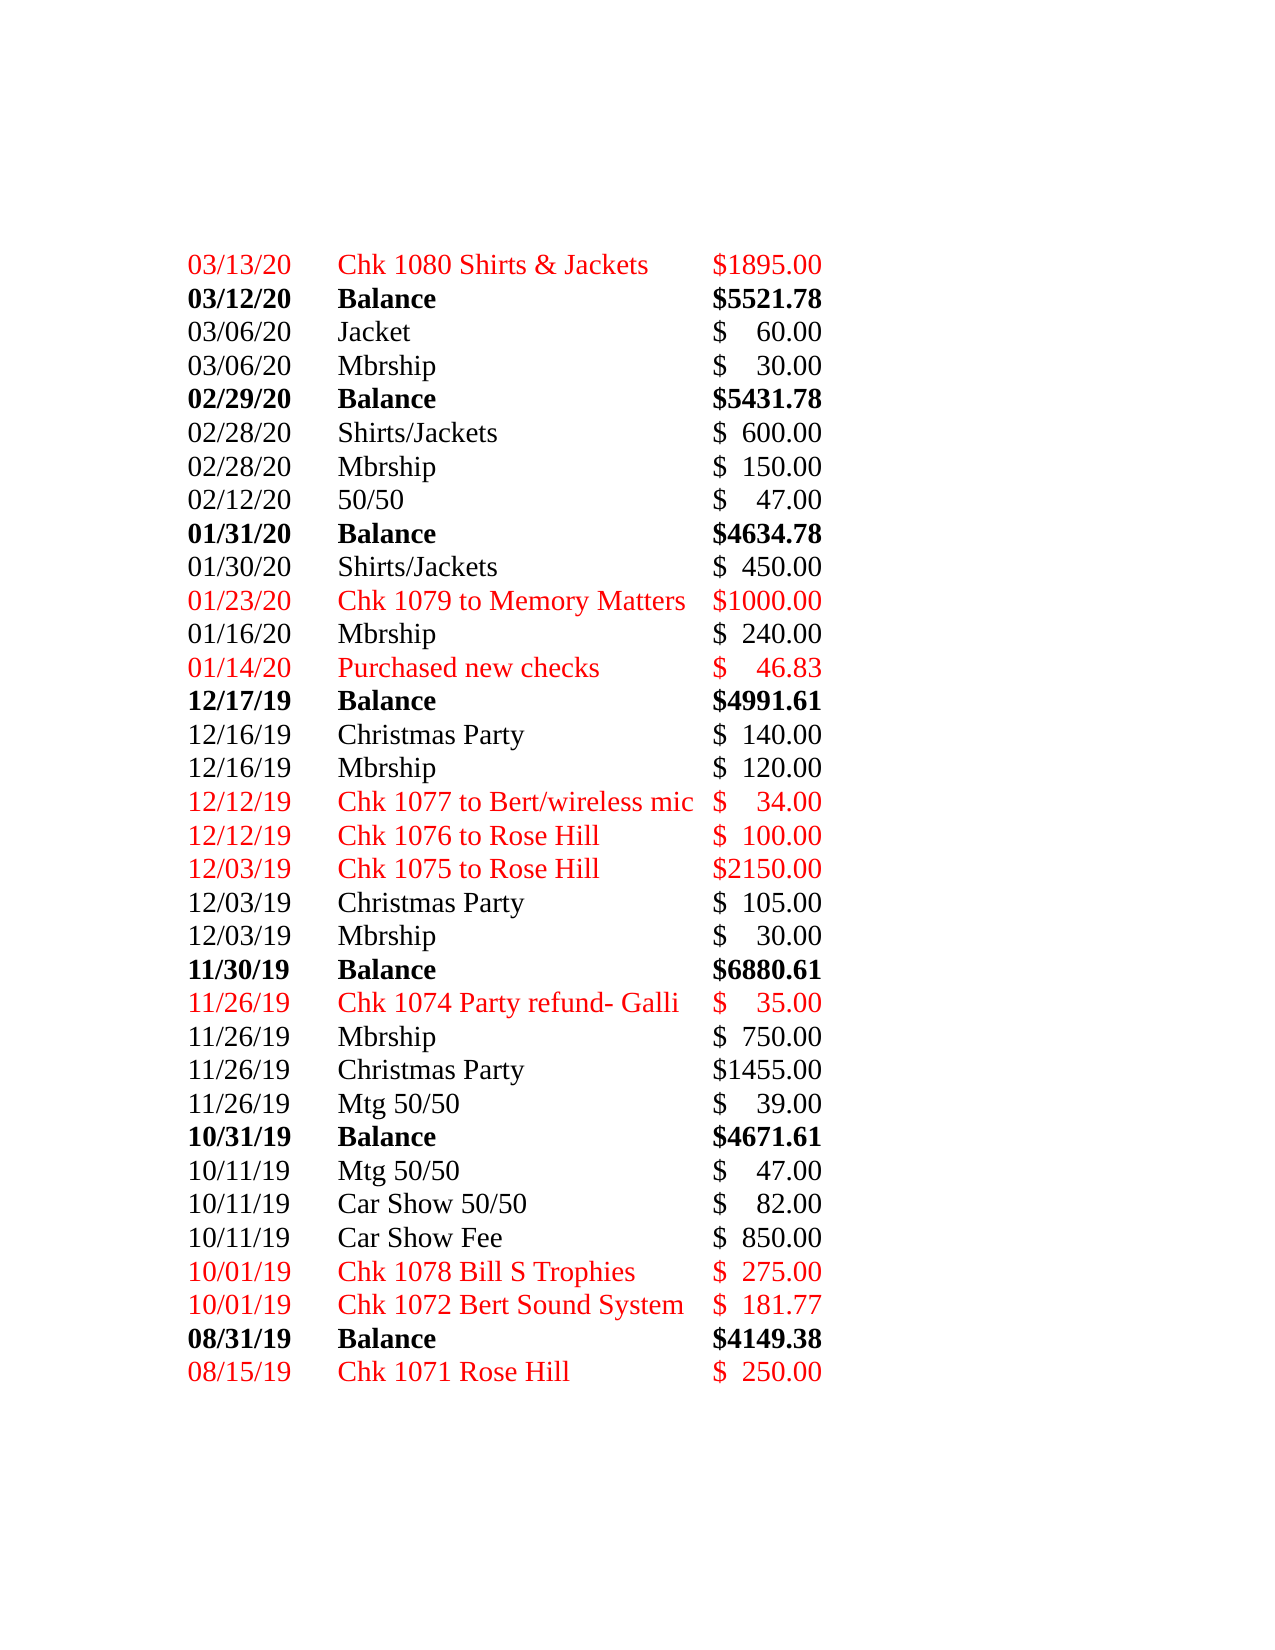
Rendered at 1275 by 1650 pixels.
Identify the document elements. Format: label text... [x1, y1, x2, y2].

text 01/14/20 Purchased new checks $ 46.83 [187, 650, 1087, 683]
text 03/06/20 Mbrship $ 30.00 [187, 348, 1087, 382]
text 10/11/19 Mtg 50/50 $ 47.00 [187, 1153, 1087, 1187]
text 10/01/19 Chk 1072 Bert Sound System $ 181.77 [187, 1287, 1087, 1321]
text 01/30/20 Shirts/Jackets $ 450.00 [187, 549, 1087, 583]
text 11/26/19 Mbrship $ 750.00 [187, 1019, 1087, 1052]
text 03/13/20 Chk 1080 Shirts & Jackets $1895.00 [187, 247, 1087, 281]
text 12/17/19 Balance $4991.61 [187, 683, 1087, 717]
text 01/16/20 Mbrship $ 240.00 [187, 616, 1087, 650]
text 10/01/19 Chk 1078 Bill S Trophies $ 275.00 [187, 1254, 1087, 1287]
text 01/31/20 Balance $4634.78 [187, 516, 1087, 549]
text 12/03/19 Christmas Party $ 105.00 [187, 885, 1087, 918]
text 02/29/20 Balance $5431.78 [187, 382, 1087, 415]
text 12/12/19 Chk 1076 to Rose Hill $ 100.00 [187, 818, 1087, 851]
text 11/26/19 Christmas Party $1455.00 [187, 1052, 1087, 1086]
text 03/12/20 Balance $5521.78 [187, 281, 1087, 314]
text 10/11/19 Car Show Fee $ 850.00 [187, 1220, 1087, 1254]
text 11/26/19 Mtg 50/50 $ 39.00 [187, 1086, 1087, 1119]
text 10/31/19 Balance $4671.61 [187, 1119, 1087, 1153]
text 03/06/20 Jacket $ 60.00 [187, 314, 1087, 348]
text 02/12/20 50/50 $ 47.00 [187, 482, 1087, 516]
text 08/15/19 Chk 1071 Rose Hill $ 250.00 [187, 1354, 1087, 1388]
text 10/11/19 Car Show 50/50 $ 82.00 [187, 1187, 1087, 1220]
text 02/28/20 Mbrship $ 150.00 [187, 449, 1087, 482]
text 01/23/20 Chk 1079 to Memory Matters $1000.00 [187, 583, 1087, 616]
text 02/28/20 Shirts/Jackets $ 600.00 [187, 415, 1087, 449]
text 12/16/19 Mbrship $ 120.00 [187, 751, 1087, 784]
text 11/26/19 Chk 1074 Party refund- Galli $ 35.00 [187, 985, 1087, 1019]
text 11/30/19 Balance $6880.61 [187, 952, 1087, 985]
text 08/31/19 Balance $4149.38 [187, 1321, 1087, 1354]
text 12/12/19 Chk 1077 to Bert/wireless mic $ 34.00 [187, 784, 1087, 818]
text 12/03/19 Mbrship $ 30.00 [187, 918, 1087, 952]
text 12/16/19 Christmas Party $ 140.00 [187, 717, 1087, 751]
text 12/03/19 Chk 1075 to Rose Hill $2150.00 [187, 851, 1087, 885]
